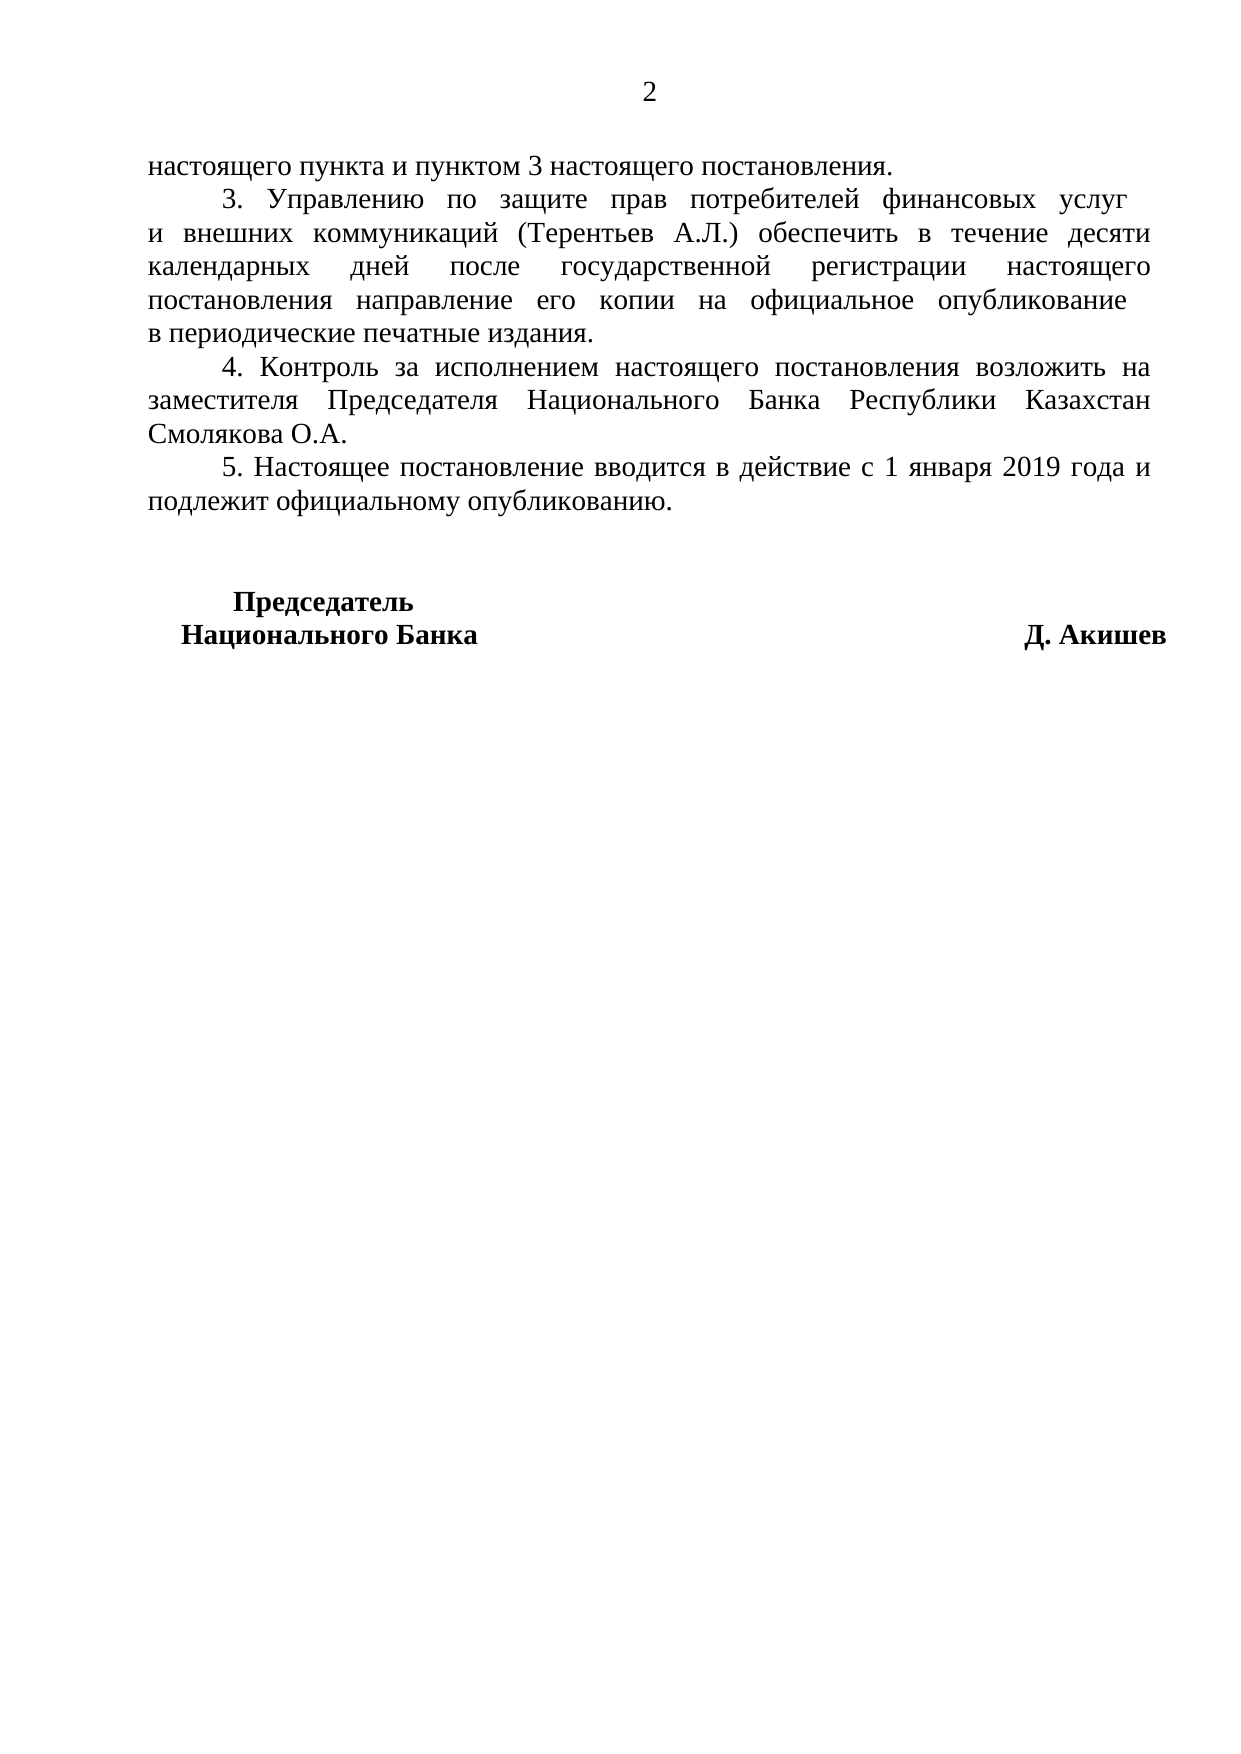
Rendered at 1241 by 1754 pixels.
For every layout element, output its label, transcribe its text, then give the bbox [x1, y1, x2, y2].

list 3. Управлению по защите прав потребителей финансовых услуг и внешних коммуникаций (Терентьев А.Л.) обеспечить в течение десяти календарных дней после государственной регистрации настоящего постановления направление его копии на официальное опубликование в периодические печатные издания. [148, 181, 1152, 349]
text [148, 148, 1152, 181]
list 5. Настоящее постановление вводится в действие с 1 января 2019 года и подлежит официальному опубликованию. [148, 449, 1152, 517]
list 4. Контроль за исполнением настоящего постановления возложить на заместителя Председателя Национального Банка Республики Казахстан Смолякова О.А. [148, 349, 1152, 449]
table_header Д. Акишев [876, 584, 1178, 651]
table_header Председатель Национального Банка [148, 584, 876, 651]
